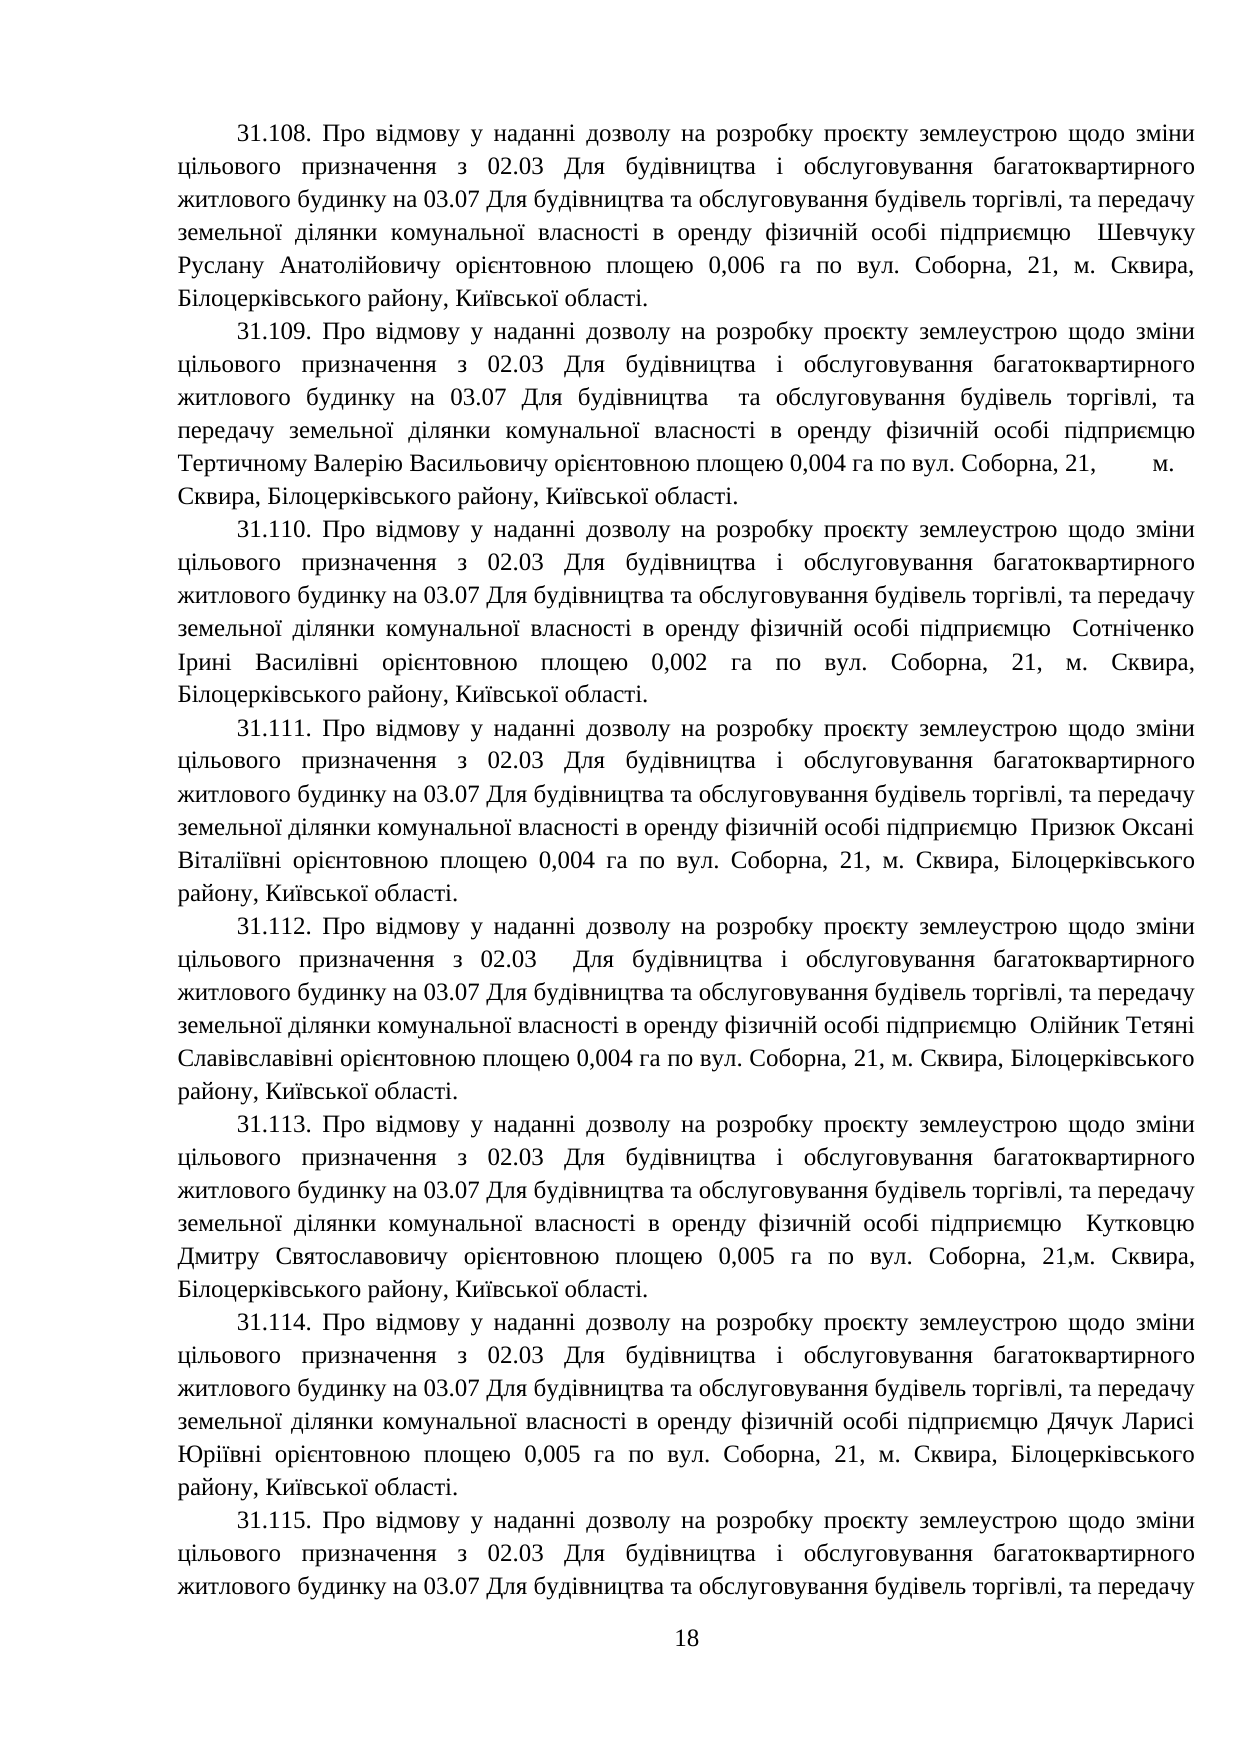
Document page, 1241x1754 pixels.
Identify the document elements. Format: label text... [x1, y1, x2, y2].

text 31.110. Про відмову у наданні дозволу на розробку проєкту землеустрою щодо зміни цільового призначення з 02.03 Для будівництва і обслуговування багатоквартирного житлового будинку на 03.07 Для будівництва та обслуговування будівель торгівлі, та передачу земельної ділянки комунальної власності в оренду фізичній особі підприємцю Сотніченко Ірині Василівні орієнтовною площею 0,002 га по вул. Соборна, 21, м. Сквира, Білоцерківського району, Київської області. [177, 514, 1196, 708]
text 31.108. Про відмову у наданні дозволу на розробку проєкту землеустрою щодо зміни цільового призначення з 02.03 Для будівництва і обслуговування багатоквартирного житлового будинку на 03.07 Для будівництва та обслуговування будівель торгівлі, та передачу земельної ділянки комунальної власності в оренду фізичній особі підприємцю Шевчуку Руслану Анатолійовичу орієнтовною площею 0,006 га по вул. Соборна, 21, м. Сквира, Білоцерківського району, Київської області. [177, 118, 1196, 312]
text 31.109. Про відмову у наданні дозволу на розробку проєкту землеустрою щодо зміни цільового призначення з 02.03 Для будівництва і обслуговування багатоквартирного житлового будинку на 03.07 Для будівництва та обслуговування будівель торгівлі, та передачу земельної ділянки комунальної власності в оренду фізичній особі підприємцю Тертичному Валерію Васильовичу орієнтовною площею 0,004 га по вул. Соборна, 21, м. Сквира, Білоцерківського району, Київської області. [177, 316, 1196, 510]
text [177, 1505, 1196, 1600]
text 31.114. Про відмову у наданні дозволу на розробку проєкту землеустрою щодо зміни цільового призначення з 02.03 Для будівництва і обслуговування багатоквартирного житлового будинку на 03.07 Для будівництва та обслуговування будівель торгівлі, та передачу земельної ділянки комунальної власності в оренду фізичній особі підприємцю Дячук Ларисі Юріївні орієнтовною площею 0,005 га по вул. Соборна, 21, м. Сквира, Білоцерківського району, Київської області. [177, 1307, 1196, 1501]
text 31.113. Про відмову у наданні дозволу на розробку проєкту землеустрою щодо зміни цільового призначення з 02.03 Для будівництва і обслуговування багатоквартирного житлового будинку на 03.07 Для будівництва та обслуговування будівель торгівлі, та передачу земельної ділянки комунальної власності в оренду фізичній особі підприємцю Кутковцю Дмитру Святославовичу орієнтовною площею 0,005 га по вул. Соборна, 21,м. Сквира, Білоцерківського району, Київської області. [177, 1109, 1196, 1303]
text 31.112. Про відмову у наданні дозволу на розробку проєкту землеустрою щодо зміни цільового призначення з 02.03 Для будівництва і обслуговування багатоквартирного житлового будинку на 03.07 Для будівництва та обслуговування будівель торгівлі, та передачу земельної ділянки комунальної власності в оренду фізичній особі підприємцю Олійник Тетяні Славівславівні орієнтовною площею 0,004 га по вул. Соборна, 21, м. Сквира, Білоцерківського району, Київської області. [177, 911, 1196, 1104]
text 31.111. Про відмову у наданні дозволу на розробку проєкту землеустрою щодо зміни цільового призначення з 02.03 Для будівництва і обслуговування багатоквартирного житлового будинку на 03.07 Для будівництва та обслуговування будівель торгівлі, та передачу земельної ділянки комунальної власності в оренду фізичній особі підприємцю Призюк Оксані Віталіївні орієнтовною площею 0,004 га по вул. Соборна, 21, м. Сквира, Білоцерківського району, Київської області. [177, 713, 1196, 906]
